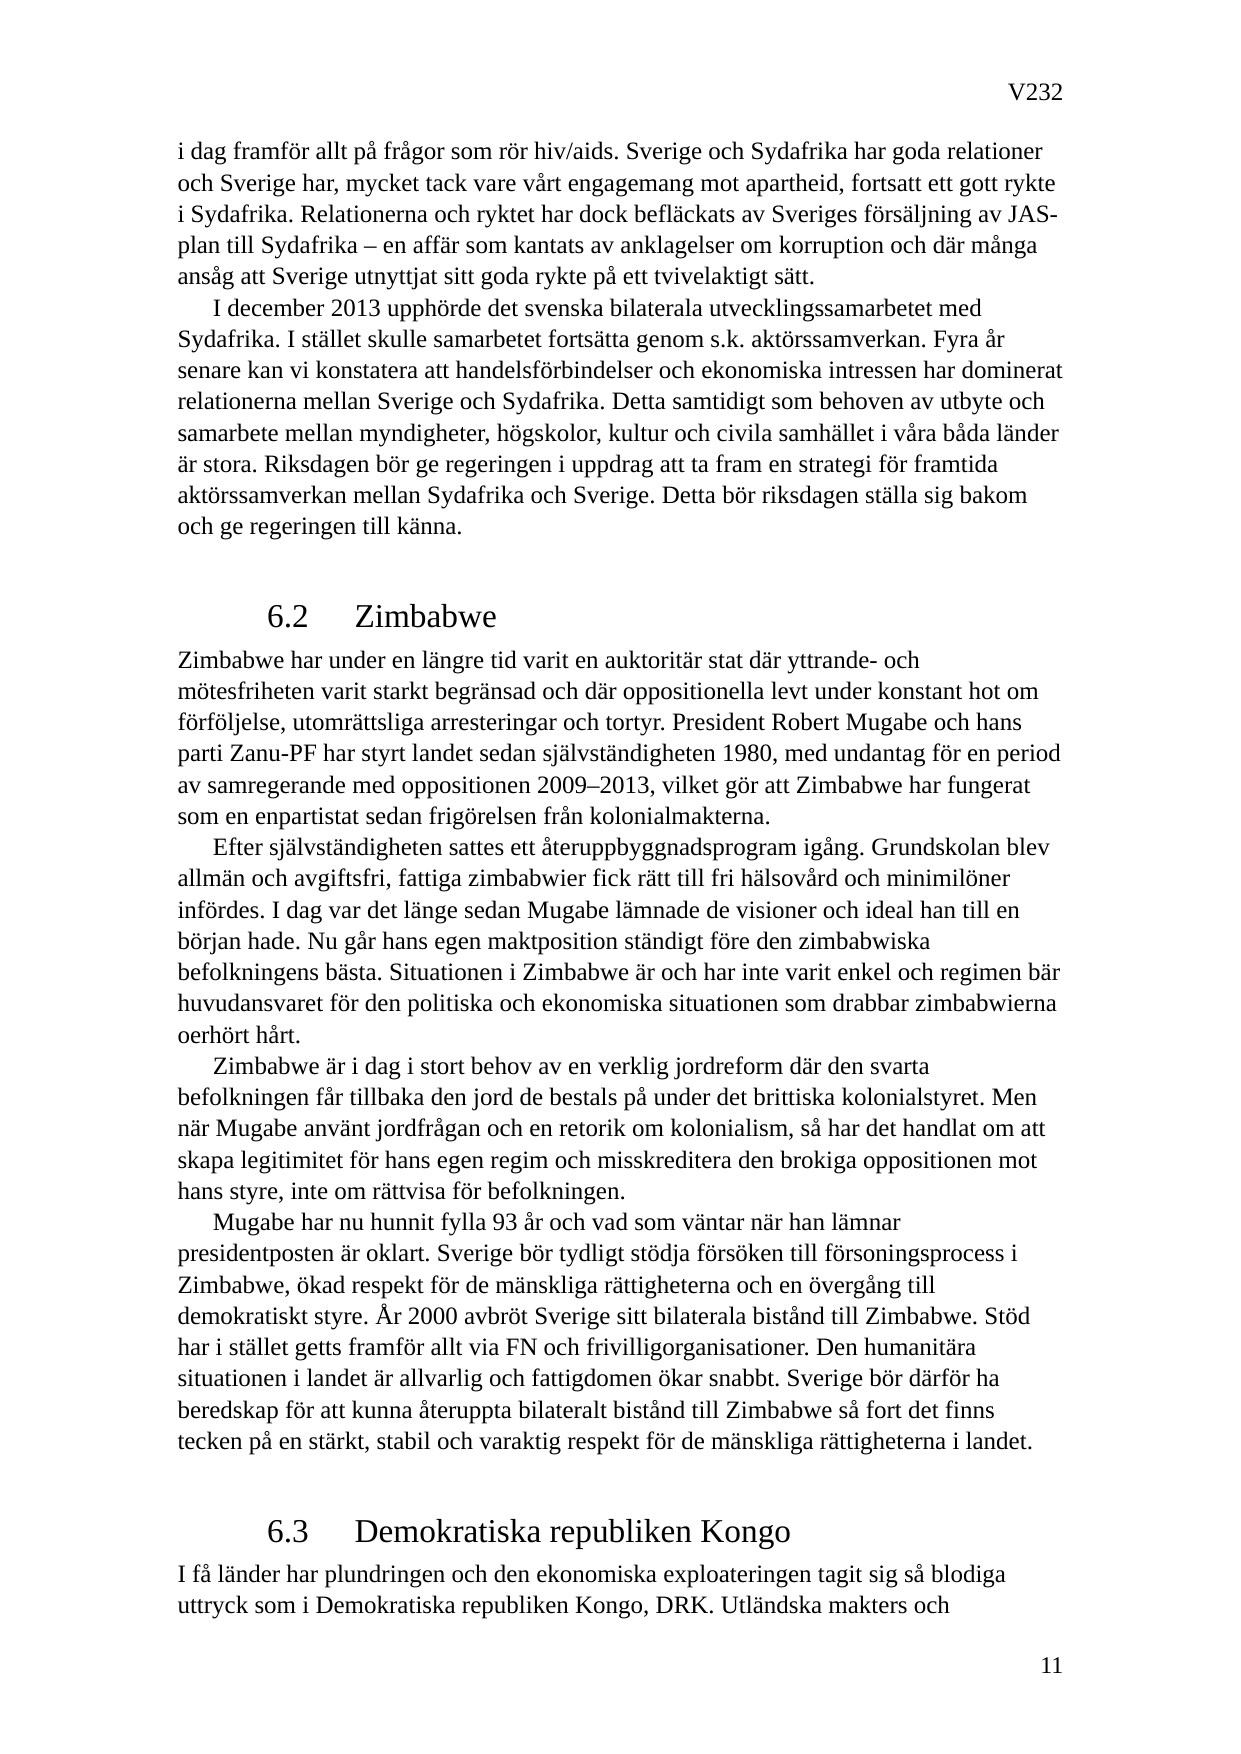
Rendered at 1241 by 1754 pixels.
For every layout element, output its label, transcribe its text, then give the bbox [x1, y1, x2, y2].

subtitle Zimbabwe [237, 603, 1063, 634]
text Zimbabwe är i dag i stort behov av en verklig jordreform där den svarta befolkningen får tillbaka den jord de bestals på under det brittiska kolonialstyret. Men när Mugabe använt jordfrågan och en retorik om kolonialism, så har det handlat om att skapa legitimitet för hans egen regim och misskreditera den brokiga oppositionen mot hans styre, inte om rättvisa för befolkningen. [177, 1048, 1063, 1205]
text I december 2013 upphörde det svenska bilaterala utvecklingssamarbetet med Sydafrika. I stället skulle samarbetet fortsätta genom s.k. aktörssamverkan. Fyra år senare kan vi konstatera att handelsförbindelser och ekonomiska intressen har dominerat relationerna mellan Sverige och Sydafrika. Detta samtidigt som behoven av utbyte och samarbete mellan myndigheter, högskolor, kultur och civila samhället i våra båda länder är stora. Riksdagen bör ge regeringen i uppdrag att ta fram en strategi för framtida aktörssamverkan mellan Sydafrika och Sverige. Detta bör riksdagen ställa sig bakom och ge regeringen till känna. [177, 290, 1063, 540]
text Efter självständigheten sattes ett återuppbyggnadsprogram igång. Grundskolan blev allmän och avgiftsfri, fattiga zimbabwier fick rätt till fri hälsovård och minimilöner infördes. I dag var det länge sedan Mugabe lämnade de visioner och ideal han till en början hade. Nu går hans egen maktposition ständigt före den zimbabwiska befolkningens bästa. Situationen i Zimbabwe är och har inte varit enkel och regimen bär huvudansvaret för den politiska och ekonomiska situationen som drabbar zimbabwierna oerhört hårt. [177, 830, 1063, 1048]
text Zimbabwe har under en längre tid varit en auktoritär stat där yttrande- och mötesfriheten varit starkt begränsad och där oppositionella levt under konstant hot om förföljelse, utomrättsliga arresteringar och tortyr. President Robert Mugabe och hans parti Zanu-PF har styrt landet sedan självständigheten 1980, med undantag för en period av samregerande med oppositionen 2009–2013, vilket gör att Zimbabwe har fungerat som en enpartistat sedan frigörelsen från kolonialmakterna. [177, 642, 1063, 830]
subtitle Demokratiska republiken Kongo [237, 1517, 1063, 1548]
text Mugabe har nu hunnit fylla 93 år och vad som väntar när han lämnar presidentposten är oklart. Sverige bör tydligt stödja försöken till försoningsprocess i Zimbabwe, ökad respekt för de mänskliga rättigheterna och en övergång till demokratiskt styre. År 2000 avbröt Sverige sitt bilaterala bistånd till Zimbabwe. Stöd har i stället getts framför allt via FN och frivilligorganisationer. Den humanitära situationen i landet är allvarlig och fattigdomen ökar snabbt. Sverige bör därför ha beredskap för att kunna återuppta bilateralt bistånd till Zimbabwe så fort det finns tecken på en stärkt, stabil och varaktig respekt för de mänskliga rättigheterna i landet. [177, 1205, 1063, 1455]
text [177, 1557, 1063, 1619]
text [177, 134, 1063, 290]
